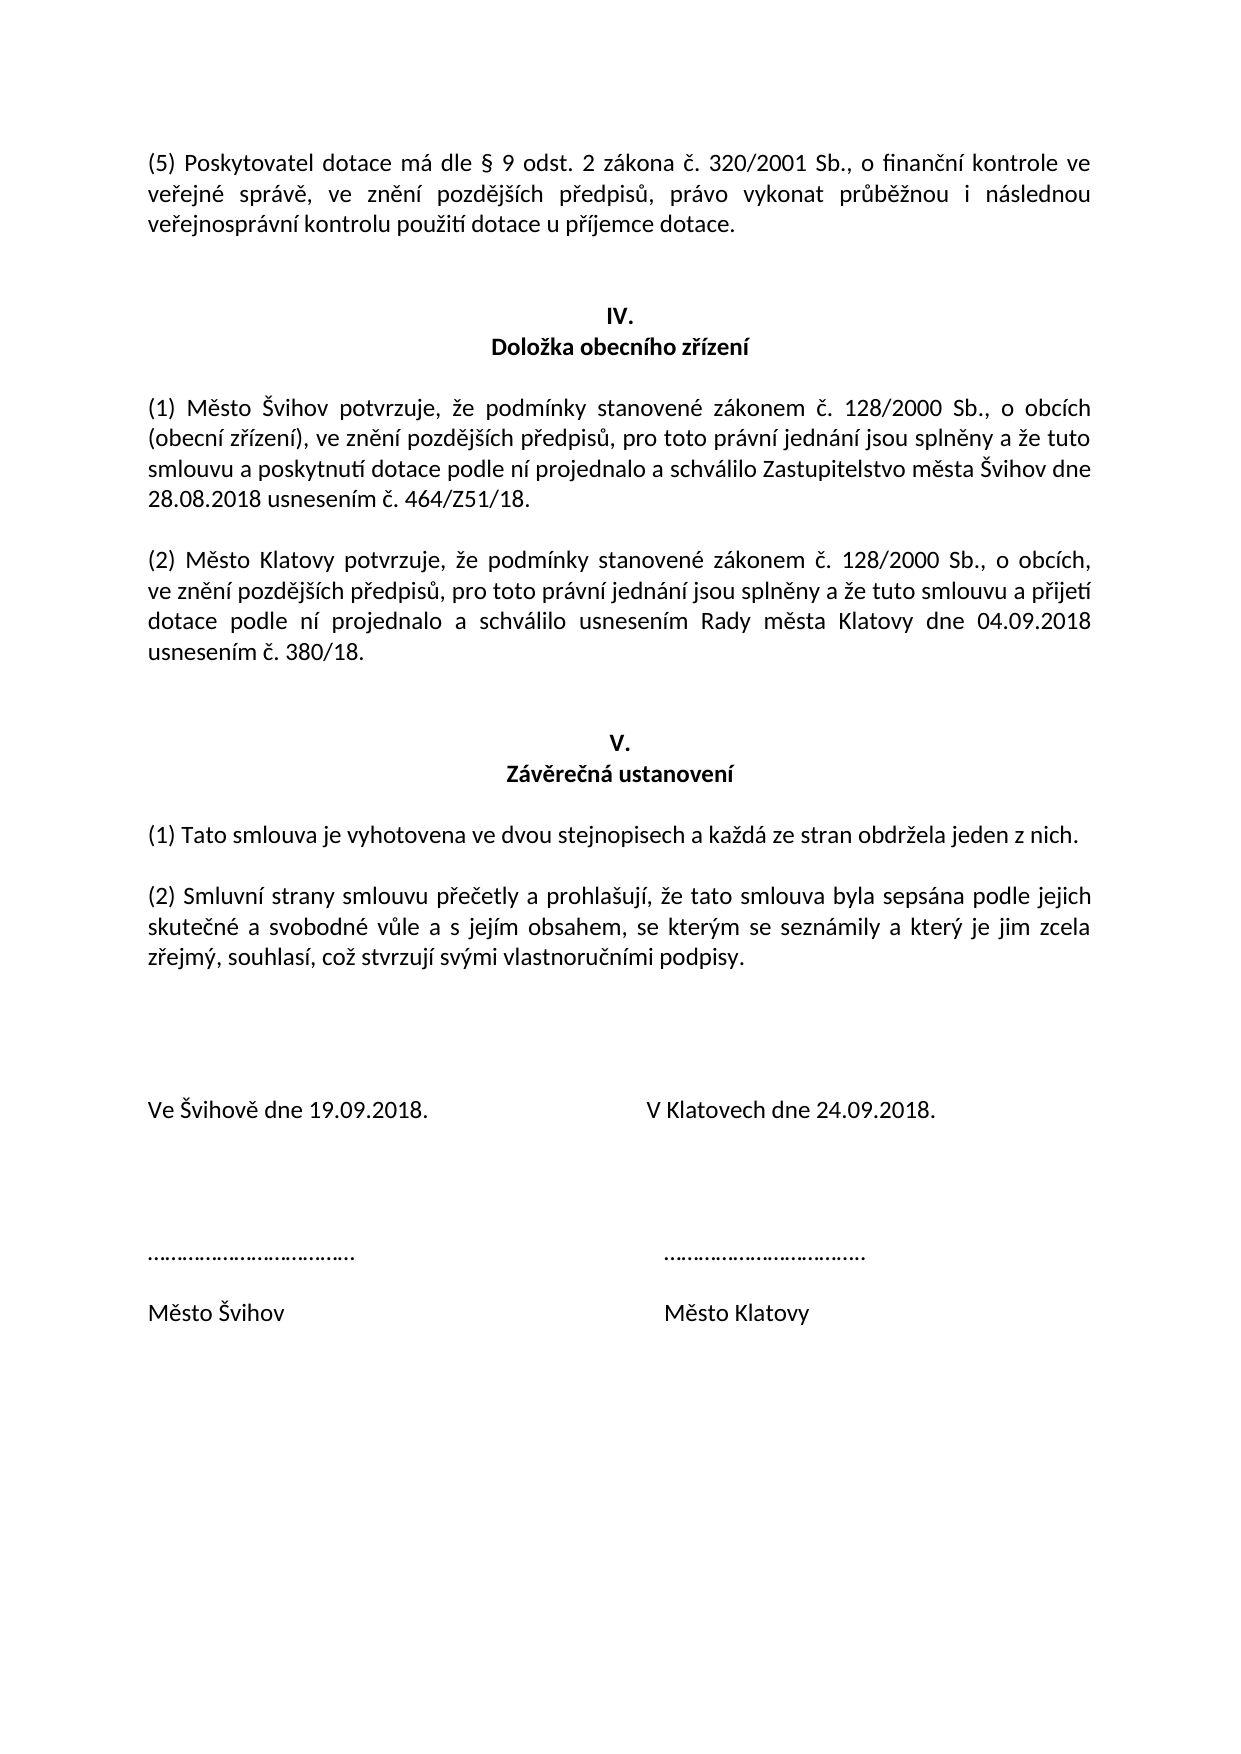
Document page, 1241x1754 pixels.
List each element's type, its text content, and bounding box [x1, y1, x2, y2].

text Závěrečná ustanovení [148, 758, 1093, 788]
text Město Švihov Město Klatovy [148, 1297, 1093, 1328]
text Ve Švihově dne 19.09.2018. V Klatovech dne 24.09.2018. [148, 1094, 1093, 1124]
text (2) Město Klatovy potvrzuje, že podmínky stanovené zákonem č. 128/2000 Sb., o obcích, ve znění pozdějších předpisů, pro toto právní jednání jsou splněny a že tuto smlouvu a přijetí dotace podle ní projednalo a schválilo usnesením Rady města Klatovy dne 04.09.2018 usnesením č. 380/18. [148, 544, 1093, 666]
text IV. [148, 300, 1093, 331]
text (1) Tato smlouva je vyhotovena ve dvou stejnopisech a každá ze stran obdržela jeden z nich. [148, 819, 1093, 849]
text V. [148, 727, 1093, 758]
text Doložka obecního zřízení [148, 331, 1093, 361]
text (1) Město Švihov potvrzuje, že podmínky stanovené zákonem č. 128/2000 Sb., o obcích (obecní zřízení), ve znění pozdějších předpisů, pro toto právní jednání jsou splněny a že tuto smlouvu a poskytnutí dotace podle ní projednalo a schválilo Zastupitelstvo města Švihov dne 28.08.2018 usnesením č. 464/Z51/18. [148, 392, 1093, 514]
text (2) Smluvní strany smlouvu přečetly a prohlašují, že tato smlouva byla sepsána podle jejich skutečné a svobodné vůle a s jejím obsahem, se kterým se seznámily a který je jim zcela zřejmý, souhlasí, což stvrzují svými vlastnoručními podpisy. [148, 880, 1093, 972]
text (5) Poskytovatel dotace má dle § 9 odst. 2 zákona č. 320/2001 Sb., o finanční kontrole ve veřejné správě, ve znění pozdějších předpisů, právo vykonat průběžnou i následnou veřejnosprávní kontrolu použití dotace u příjemce dotace. [148, 148, 1093, 239]
text ……………………………… …………………………….. [148, 1236, 1093, 1297]
